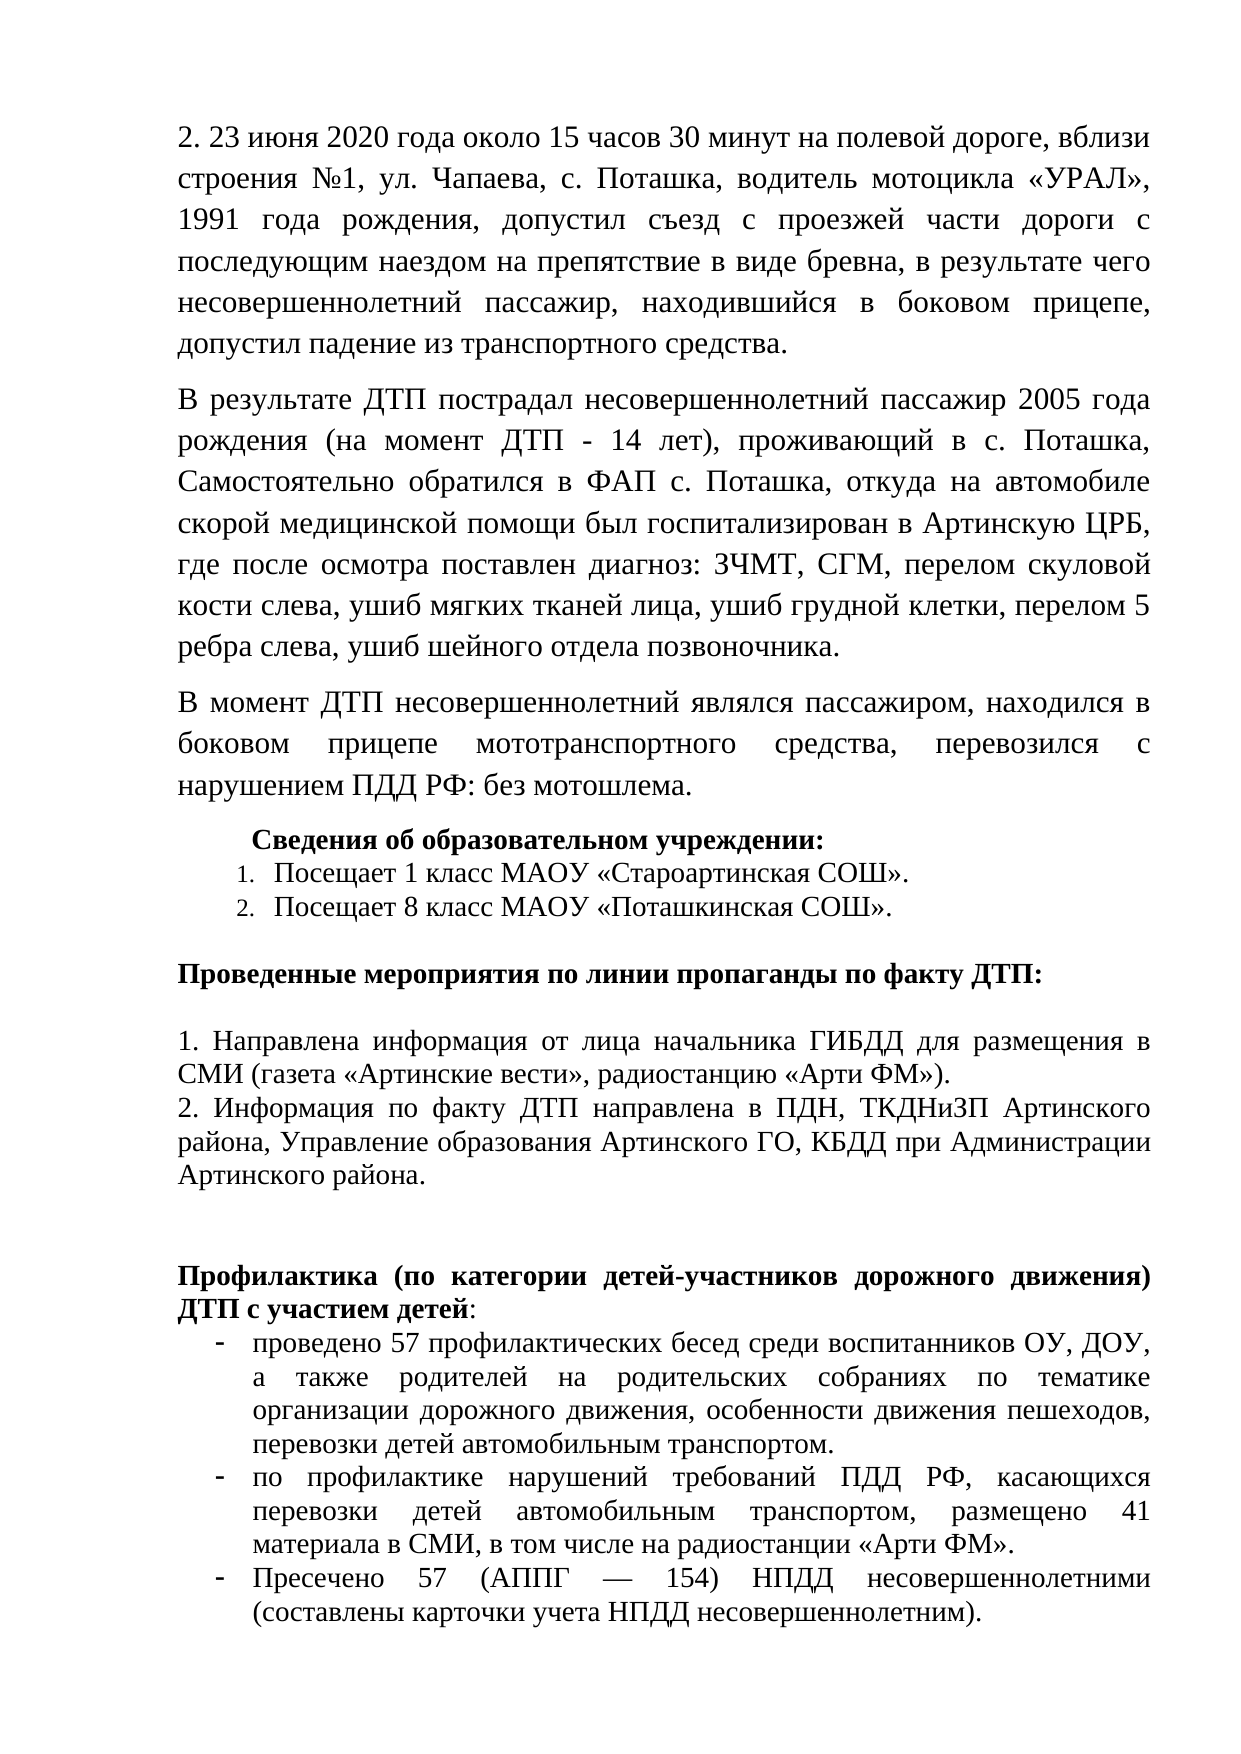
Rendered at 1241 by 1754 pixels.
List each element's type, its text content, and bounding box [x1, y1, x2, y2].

text Проведенные мероприятия по линии пропаганды по факту ДТП: [177, 956, 1152, 989]
text Сведения об образовательном учреждении: [177, 822, 1152, 855]
text 2. 23 июня 2020 года около 15 часов 30 минут на полевой дороге, вблизи строения №1, ул. Чапаева, с. Поташка, водитель мотоцикла «УРАЛ», 1991 года рождения, допустил съезд с проезжей части дороги с последующим наездом на препятствие в виде бревна, в результате чего несовершеннолетний пассажир, находившийся в боковом прицепе, допустил падение из транспортного средства. [177, 118, 1152, 360]
list проведено 57 профилактических бесед среди воспитанников ОУ, ДОУ, а также родителей на родительских собраниях по тематике организации дорожного движения, особенности движения пешеходов, перевозки детей автомобильным транспортом. [215, 1325, 1152, 1459]
text 2. Информация по факту ДТП направлена в ПДН, ТКДНиЗП Артинского района, Управление образования Артинского ГО, КБДД при Администрации Артинского района. [177, 1090, 1152, 1191]
list Пресечено 57 (АППГ — 154) НПДД несовершеннолетними (составлены карточки учета НПДД несовершеннолетним). [215, 1560, 1152, 1627]
text 1. Направлена информация от лица начальника ГИБДД для размещения в СМИ (газета «Артинские вести», радиостанцию «Арти ФМ»). [177, 1023, 1152, 1090]
text В результате ДТП пострадал несовершеннолетний пассажир 2005 года рождения (на момент ДТП - 14 лет), проживающий в с. Поташка, Самостоятельно обратился в ФАП с. Поташка, откуда на автомобиле скорой медицинской помощи был госпитализирован в Артинскую ЦРБ, где после осмотра поставлен диагноз: ЗЧМТ, СГМ, перелом скуловой кости слева, ушиб мягких тканей лица, ушиб грудной клетки, перелом 5 ребра слева, ушиб шейного отдела позвоночника. [177, 380, 1152, 664]
list по профилактике нарушений требований ПДД РФ, касающихся перевозки детей автомобильным транспортом, размещено 41 материала в СМИ, в том числе на радиостанции «Арти ФМ». [215, 1459, 1152, 1560]
list Посещает 1 класс МАОУ «Староартинская СОШ». [236, 855, 1152, 889]
list Посещает 8 класс МАОУ «Поташкинская СОШ». [236, 889, 1152, 922]
text В момент ДТП несовершеннолетний являлся пассажиром, находился в боковом прицепе мототранспортного средства, перевозился с нарушением ПДД РФ: без мотошлема. [177, 683, 1152, 802]
text Профилактика (по категории детей-участников дорожного движения) ДТП с участием детей: [177, 1258, 1152, 1325]
